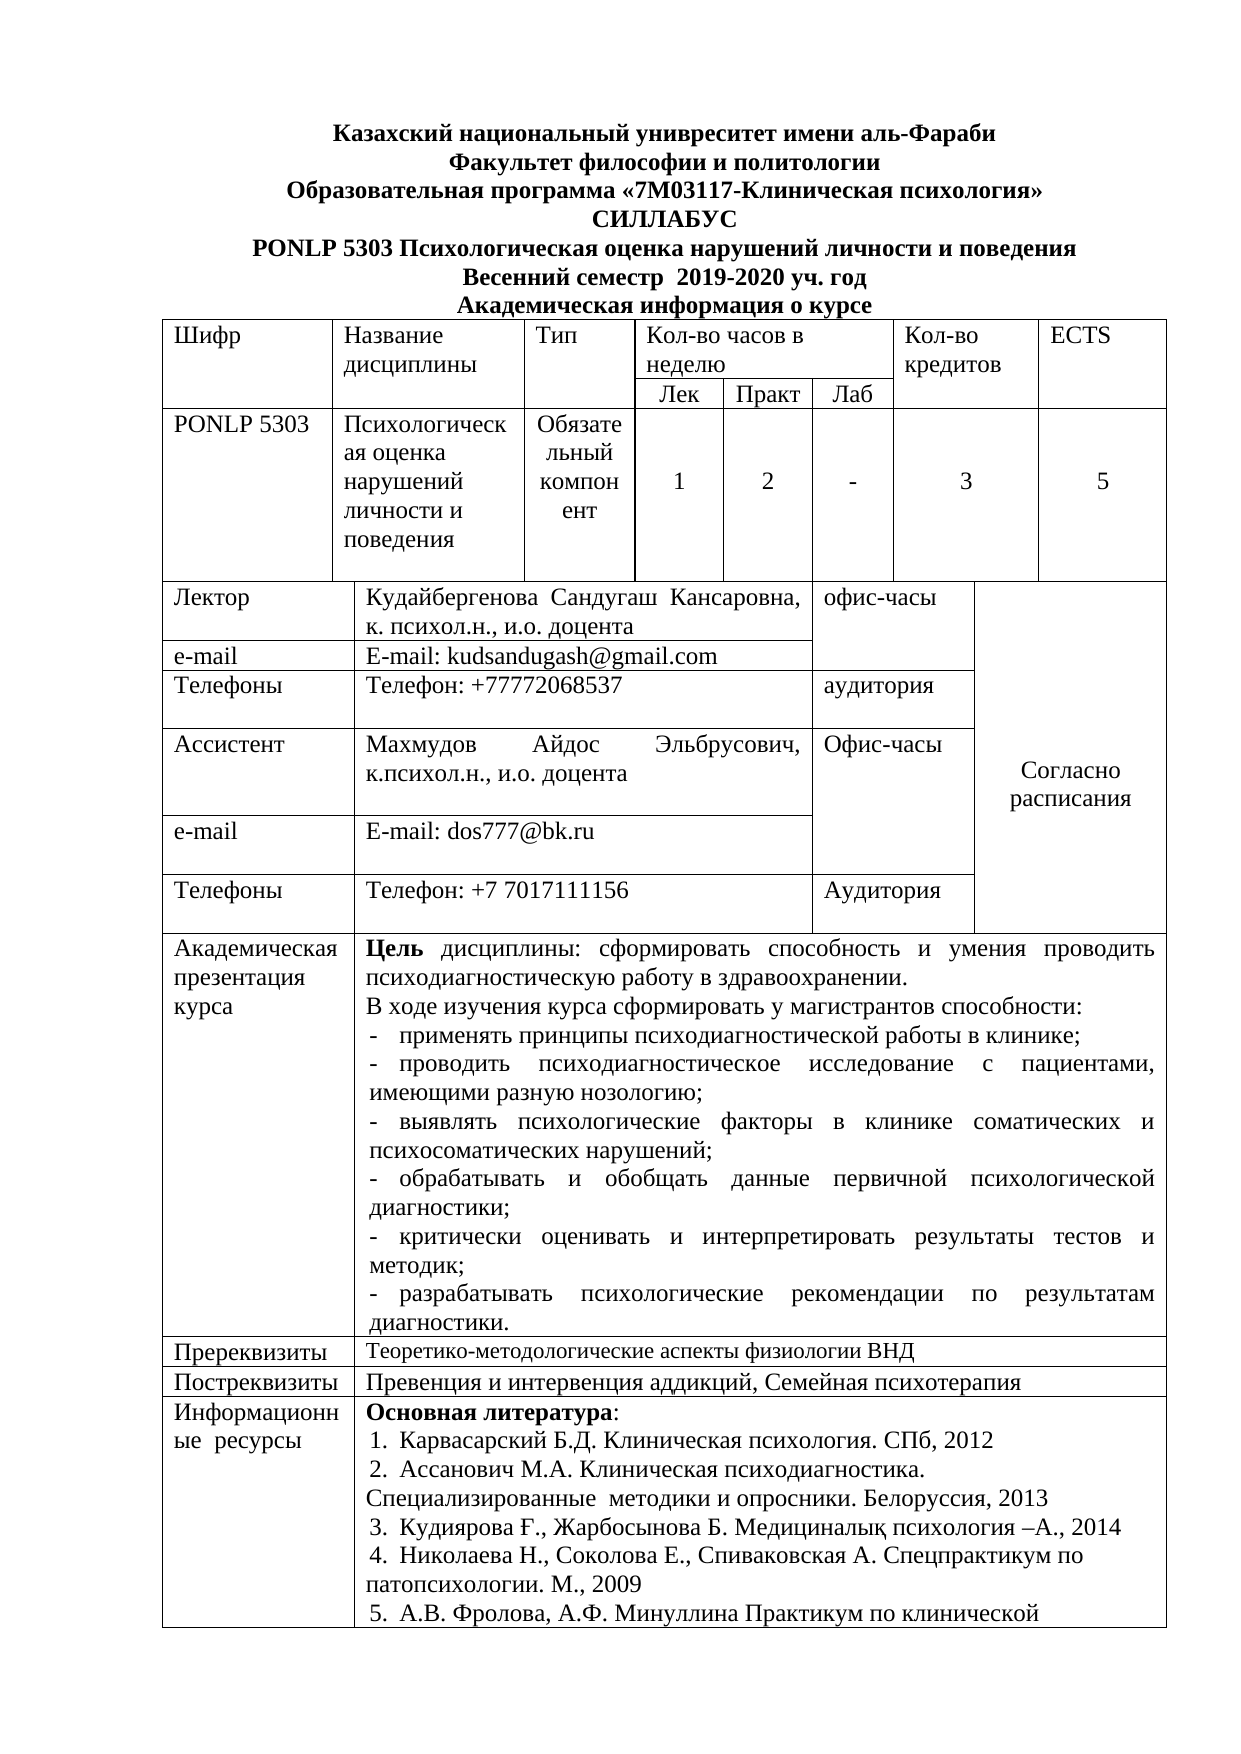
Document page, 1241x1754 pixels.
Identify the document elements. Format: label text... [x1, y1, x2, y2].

text Весенний семестр 2019-2020 уч. год [177, 262, 1152, 291]
table_header Название дисциплины [333, 320, 524, 408]
table_cell офис-часы [813, 582, 974, 669]
table_cell Практ [724, 379, 812, 408]
table_cell Лектор [163, 582, 354, 640]
table_cell Согласно расписания [975, 582, 1166, 932]
table_header Тип [525, 320, 634, 408]
table_cell Постреквизиты [163, 1367, 354, 1396]
table_cell 3 [894, 409, 1038, 581]
table_cell Ассистент [163, 729, 354, 815]
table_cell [163, 1397, 354, 1627]
table_cell Офис-часы [813, 729, 974, 874]
table_cell Махмудов Айдос Эльбрусович, к.психол.н., и.о. доцента [355, 729, 812, 815]
table_cell 1 [636, 409, 723, 581]
table_cell e-mail [163, 816, 354, 874]
table_cell Лек [636, 379, 723, 408]
table_cell Телефон: +7 7017111156 [355, 875, 812, 932]
table_cell Превенция и интервенция аддикций, Семейная психотерапия [355, 1367, 1166, 1396]
text Факультет философии и политологии [177, 147, 1152, 176]
table_cell 5 [1039, 409, 1166, 581]
table_cell Пререквизиты [163, 1337, 354, 1366]
table_cell E-mail: kudsandugash@gmail.com [355, 641, 812, 669]
table_cell - [813, 409, 893, 581]
table_cell Лаб [813, 379, 893, 408]
table_cell Цель дисциплины: сформировать способность и умения проводить психодиагностическую работу в здравоохранении. В ходе изучения курса сформировать у магистрантов способности: применять принципы психодиагностической работы в клинике; проводить психодиагностическое исследование с пациентами, имеющими разную нозологию; выявлять психологические факторы в клинике соматических и психосоматических нарушений; обрабатывать и обобщать данные первичной психологической диагностики; критически оценивать и интерпретировать результаты тестов и методик; разрабатывать психологические рекомендации по результатам диагностики. [355, 934, 1166, 1336]
text Академическая информация о курсе [177, 291, 1152, 319]
table_cell Телефоны [163, 875, 354, 932]
table_header ECTS [1039, 320, 1166, 408]
table_cell PONLP 5303 [163, 409, 332, 581]
table_cell аудитория [813, 671, 974, 728]
table_cell Кудайбергенова Сандугаш Кансаровна, к. психол.н., и.о. доцента [355, 582, 812, 640]
table_cell Телефоны [163, 671, 354, 728]
table_cell 2 [724, 409, 812, 581]
table_cell Аудитория [813, 875, 974, 932]
table_cell Телефон: +77772068537 [355, 671, 812, 728]
text СИЛЛАБУС [177, 204, 1152, 233]
table_cell Психологическая оценка нарушений личности и поведения [333, 409, 524, 581]
table_header Кол-во часов в неделю [636, 320, 893, 378]
table_cell Теоретико-методологические аспекты физиологии ВНД [355, 1337, 1166, 1366]
table_cell Обязательный компонент [525, 409, 634, 581]
table_cell e-mail [163, 641, 354, 669]
table_header Кол-во кредитов [894, 320, 1038, 408]
text Казахский национальный унивреситет имени аль-Фараби [177, 118, 1152, 147]
table_cell Академическая презентация курса [163, 934, 354, 1336]
text Образовательная программа «7M03117-Клиническая психология» [177, 176, 1152, 204]
text PONLP 5303 Психологическая оценка нарушений личности и поведения [177, 233, 1152, 262]
table_header Шифр [163, 320, 332, 408]
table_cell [355, 1397, 1166, 1627]
table_cell E-mail: dos777@bk.ru [355, 816, 812, 874]
